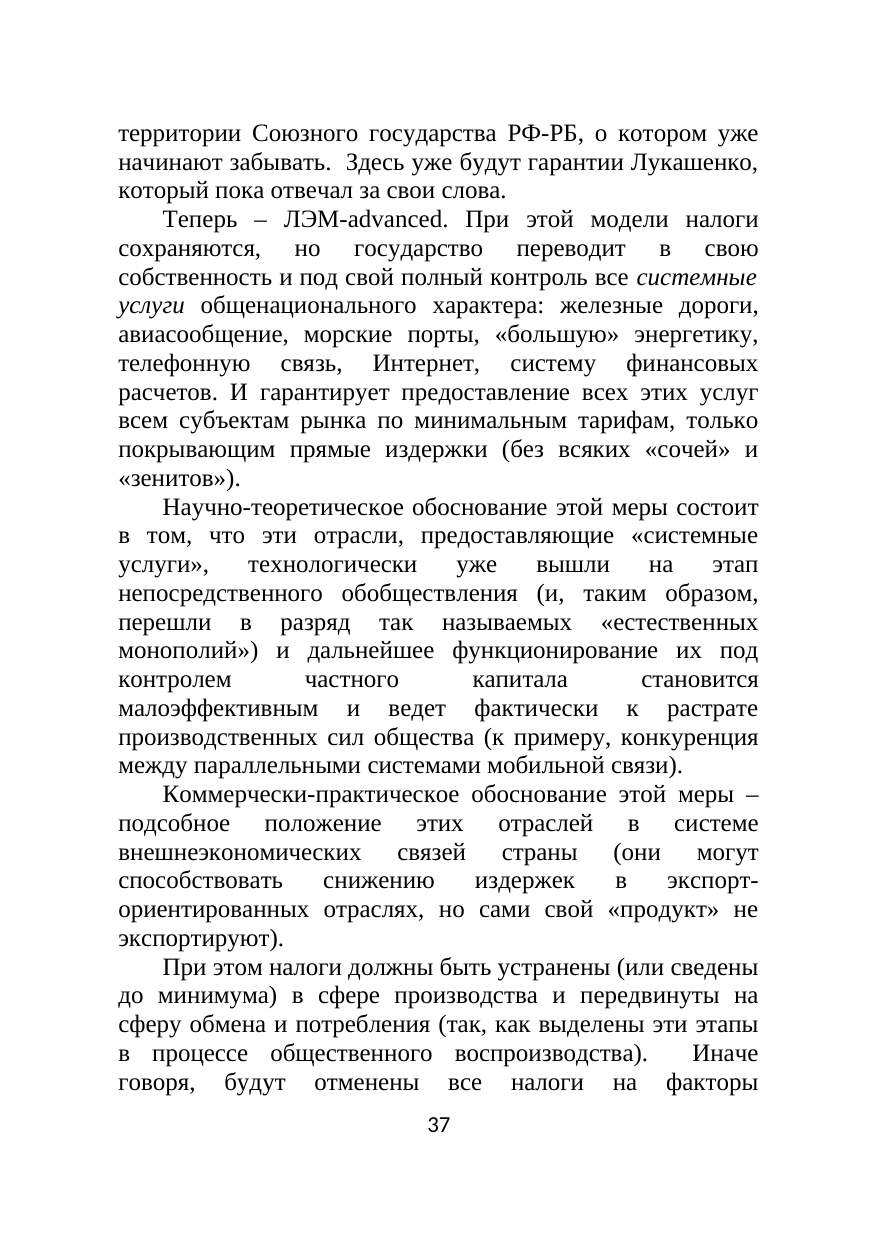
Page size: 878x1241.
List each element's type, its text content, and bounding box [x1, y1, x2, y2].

text Теперь – ЛЭМ-advanced. При этой модели налоги сохраняются, но государство переводит в свою собственность и под свой полный контроль все системные услуги общенационального характера: железные дороги, авиасообщение, морские порты, «большую» энергетику, телефонную связь, Интернет, систему финансовых расчетов. И гарантирует предоставление всех этих услуг всем субъектам рынка по минимальным тарифам, только покрывающим прямые издержки (без всяких «сочей» и «зенитов»). [118, 204, 759, 492]
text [118, 118, 759, 204]
text Научно-теоретическое обоснование этой меры состоит в том, что эти отрасли, предоставляющие «системные услуги», технологически уже вышли на этап непосредственного обобществления (и, таким образом, перешли в разряд так называемых «естественных монополий») и дальнейшее функционирование их под контролем частного капитала становится малоэффективным и ведет фактически к растрате производственных сил общества (к примеру, конкуренция между параллельными системами мобильной связи). [118, 492, 759, 779]
text Коммерчески-практическое обоснование этой меры – подсобное положение этих отраслей в системе внешнеэкономических связей страны (они могут способствовать снижению издержек в экспорт-ориентированных отраслях, но сами свой «продукт» не экспортируют). [118, 779, 759, 952]
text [118, 952, 759, 1096]
